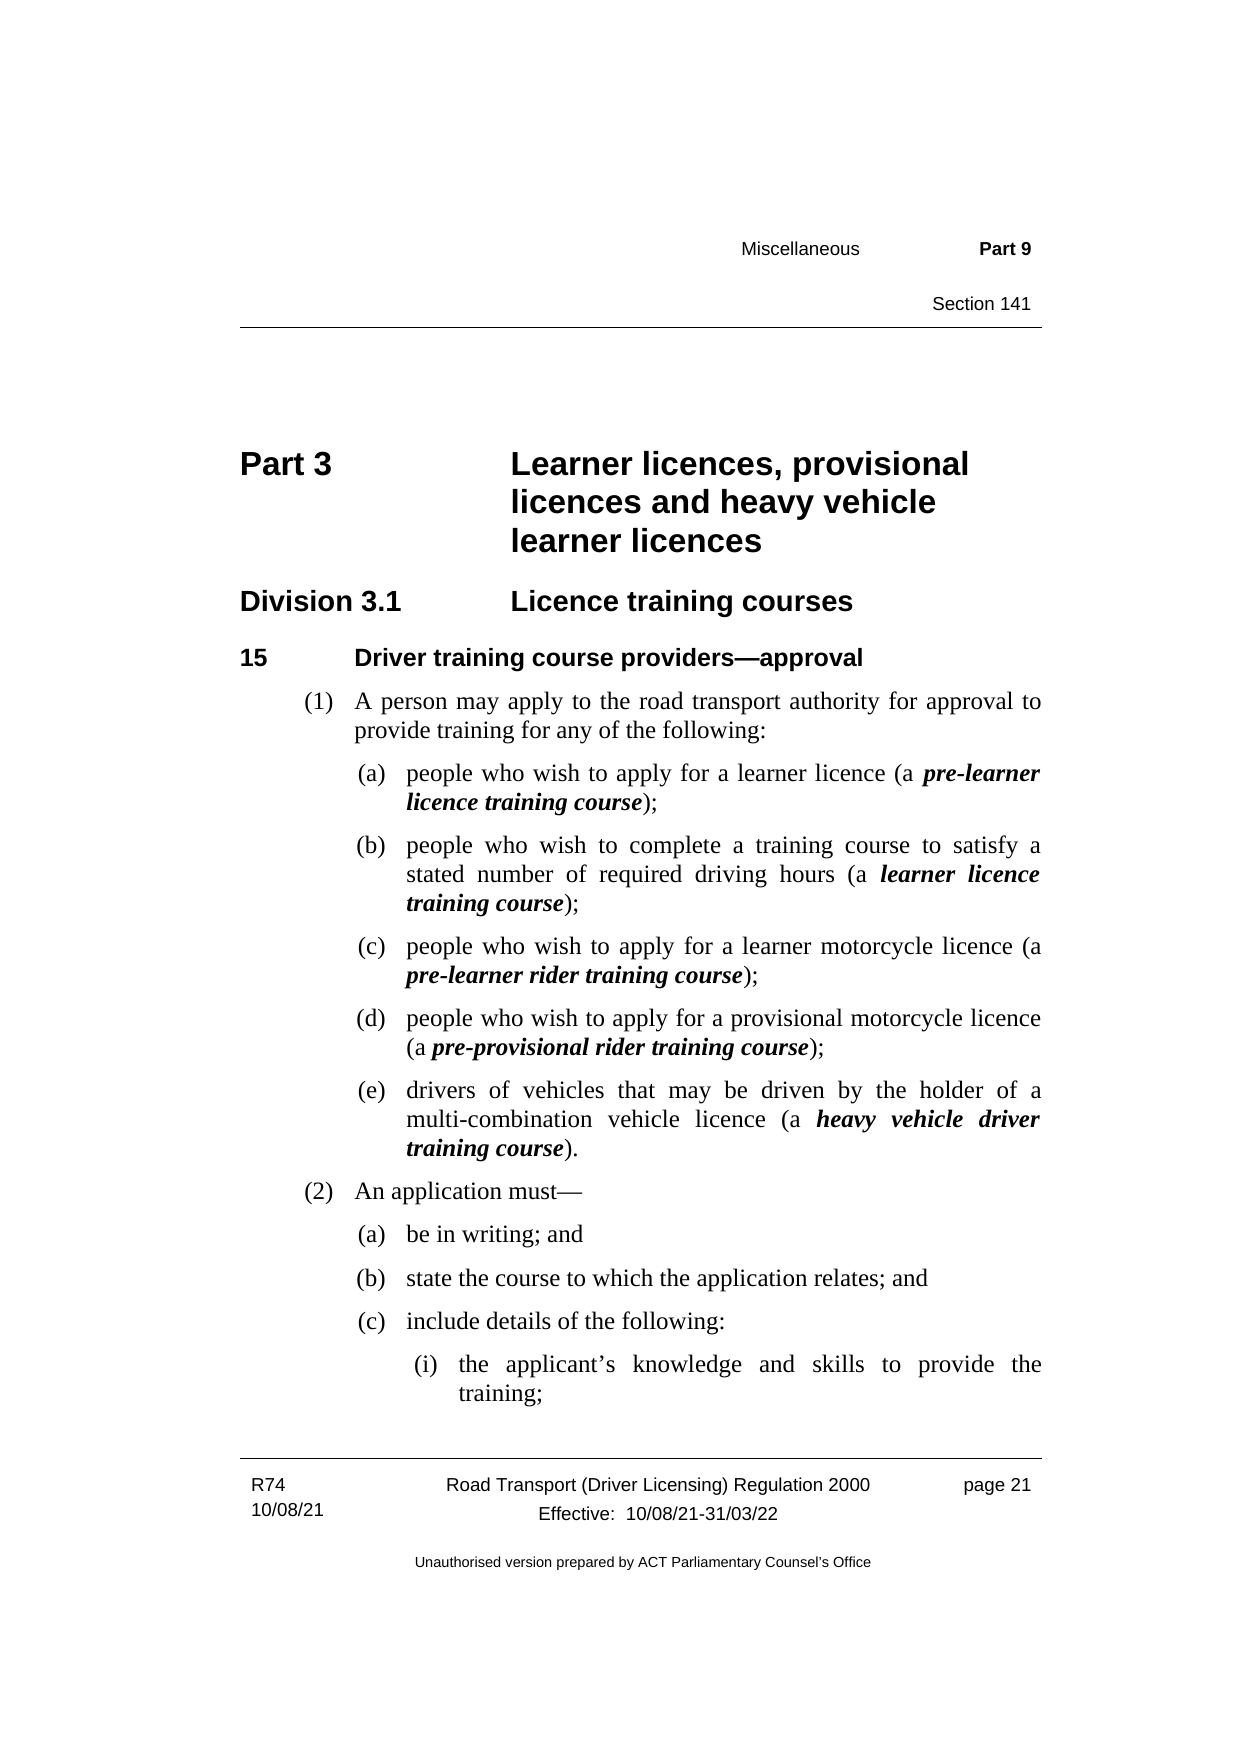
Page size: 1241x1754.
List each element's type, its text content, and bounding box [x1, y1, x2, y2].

text (c) include details of the following: [239, 1306, 1042, 1335]
text (a) be in writing; and [239, 1219, 1042, 1248]
text Division 3.1 Licence training courses [239, 584, 1042, 618]
text (a) people who wish to apply for a learner licence (a pre-learner licence training course); [239, 758, 1042, 816]
text 15 Driver training course providers—approval [239, 643, 1042, 671]
text (d) people who wish to apply for a provisional motorcycle licence (a pre-provisional rider training course); [239, 1003, 1042, 1061]
text (c) people who wish to apply for a learner motorcycle licence (a pre-learner rider training course); [239, 931, 1042, 988]
text (b) people who wish to complete a training course to satisfy a stated number of required driving hours (a learner licence training course); [239, 830, 1042, 916]
text (i) the applicant’s knowledge and skills to provide the training; [239, 1349, 1042, 1407]
text (2) An application must— [239, 1176, 1042, 1205]
text (e) drivers of vehicles that may be driven by the holder of a multi-combination vehicle licence (a heavy vehicle driver training course). [239, 1075, 1042, 1161]
text (1) A person may apply to the road transport authority for approval to provide training for any of the following: [239, 686, 1042, 743]
text Part 3 Learner licences, provisional licences and heavy vehicle learner licences [239, 444, 1042, 559]
text (b) state the course to which the application relates; and [239, 1263, 1042, 1291]
